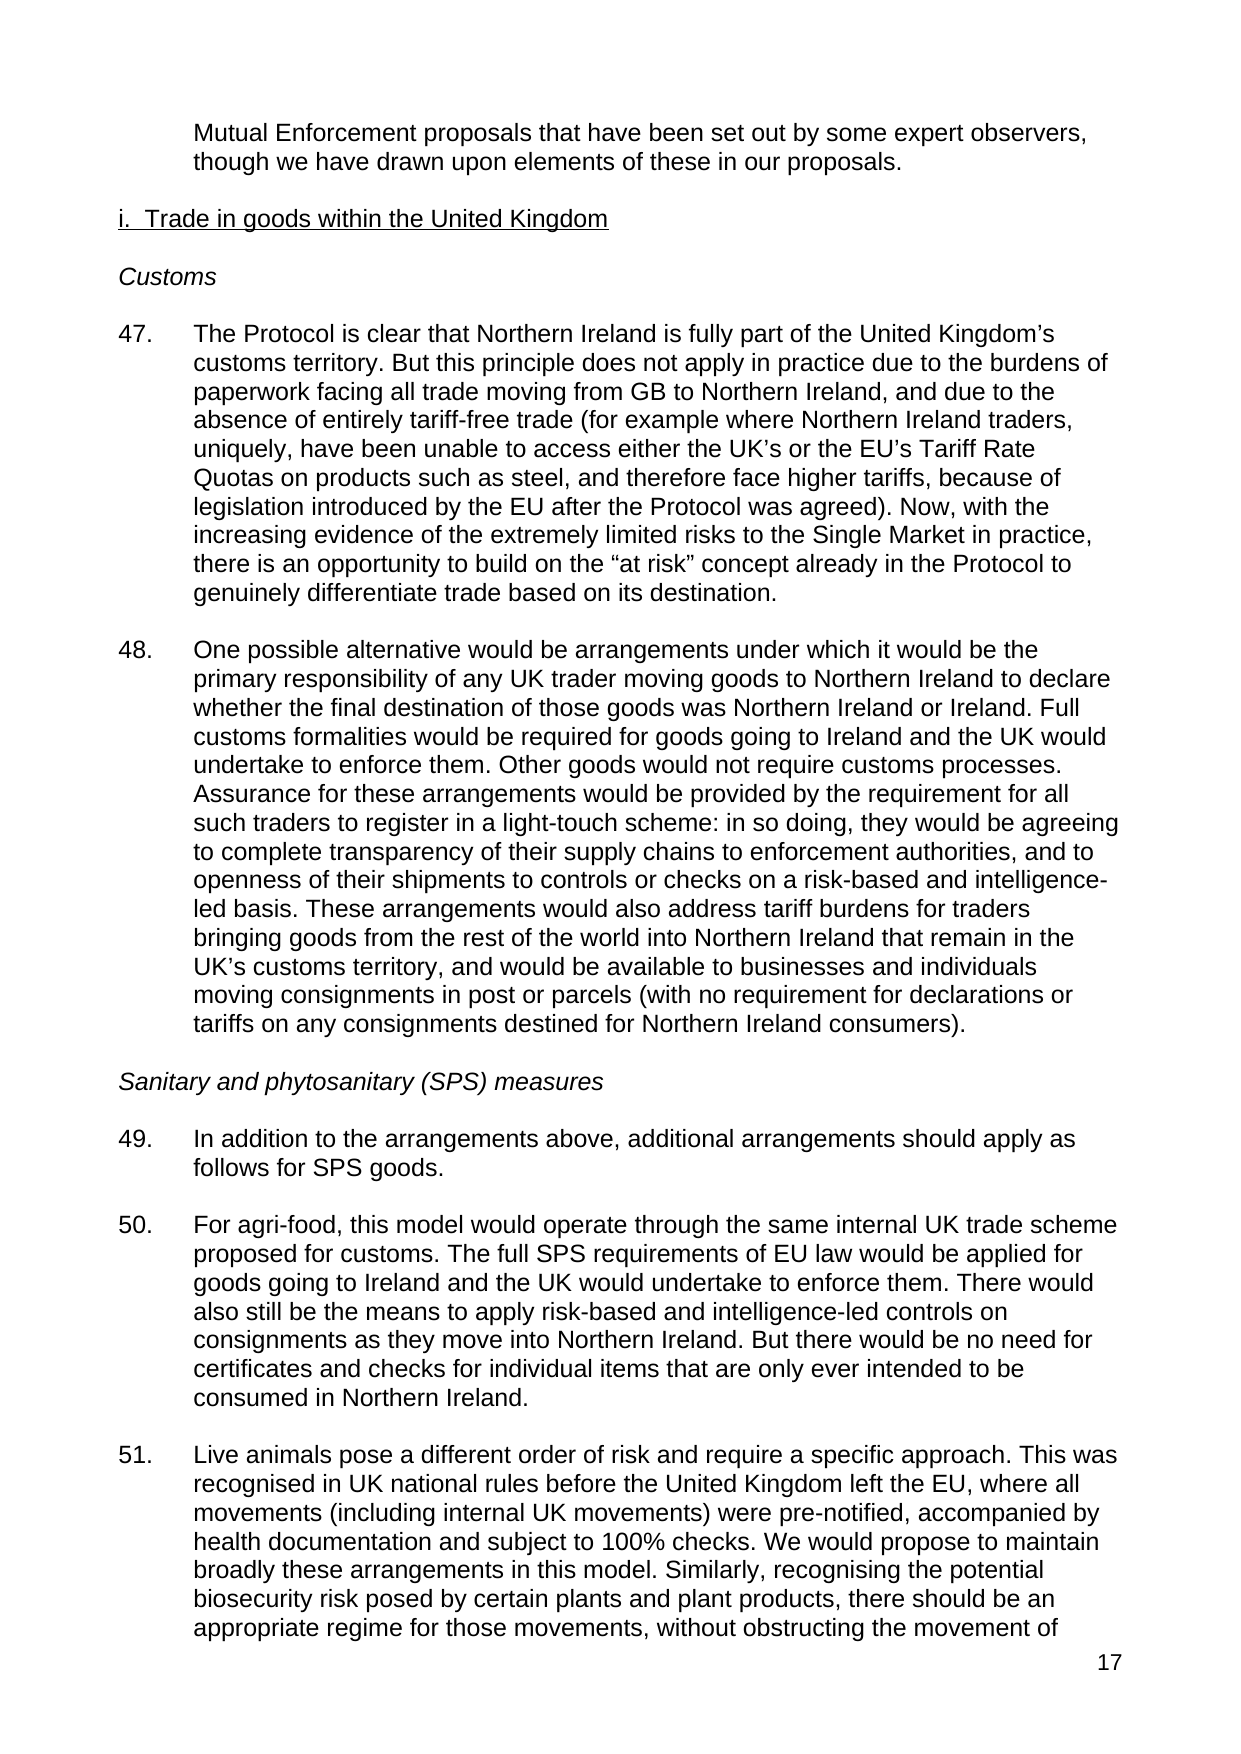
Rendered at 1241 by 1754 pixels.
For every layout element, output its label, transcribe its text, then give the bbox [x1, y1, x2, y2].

list In addition to the arrangements above, additional arrangements should apply as follows for SPS goods. [118, 1124, 1122, 1182]
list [118, 1441, 1122, 1642]
subtitle Customs [118, 262, 1122, 291]
list One possible alternative would be arrangements under which it would be the primary responsibility of any UK trader moving goods to Northern Ireland to declare whether the final destination of those goods was Northern Ireland or Ireland. Full customs formalities would be required for goods going to Ireland and the UK would undertake to enforce them. Other goods would not require customs processes. Assurance for these arrangements would be provided by the requirement for all such traders to register in a light-touch scheme: in so doing, they would be agreeing to complete transparency of their supply chains to enforcement authorities, and to openness of their shipments to controls or checks on a risk-based and intelligence-led basis. These arrangements would also address tariff burdens for traders bringing goods from the rest of the world into Northern Ireland that remain in the UK’s customs territory, and would be available to businesses and individuals moving consignments in post or parcels (with no requirement for declarations or tariffs on any consignments destined for Northern Ireland consumers). [118, 636, 1122, 1038]
subtitle i. Trade in goods within the United Kingdom [118, 204, 1122, 233]
subtitle Sanitary and phytosanitary (SPS) measures [118, 1067, 1122, 1096]
list For agri-food, this model would operate through the same internal UK trade scheme proposed for customs. The full SPS requirements of EU law would be applied for goods going to Ireland and the UK would undertake to enforce them. There would also still be the means to apply risk-based and intelligence-led controls on consignments as they move into Northern Ireland. But there would be no need for certificates and checks for individual items that are only ever intended to be consumed in Northern Ireland. [118, 1211, 1122, 1412]
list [118, 118, 1122, 176]
list The Protocol is clear that Northern Ireland is fully part of the United Kingdom’s customs territory. But this principle does not apply in practice due to the burdens of paperwork facing all trade moving from GB to Northern Ireland, and due to the absence of entirely tariff-free trade (for example where Northern Ireland traders, uniquely, have been unable to access either the UK’s or the EU’s Tariff Rate Quotas on products such as steel, and therefore face higher tariffs, because of legislation introduced by the EU after the Protocol was agreed). Now, with the increasing evidence of the extremely limited risks to the Single Market in practice, there is an opportunity to build on the “at risk” concept already in the Protocol to genuinely differentiate trade based on its destination. [118, 319, 1122, 607]
